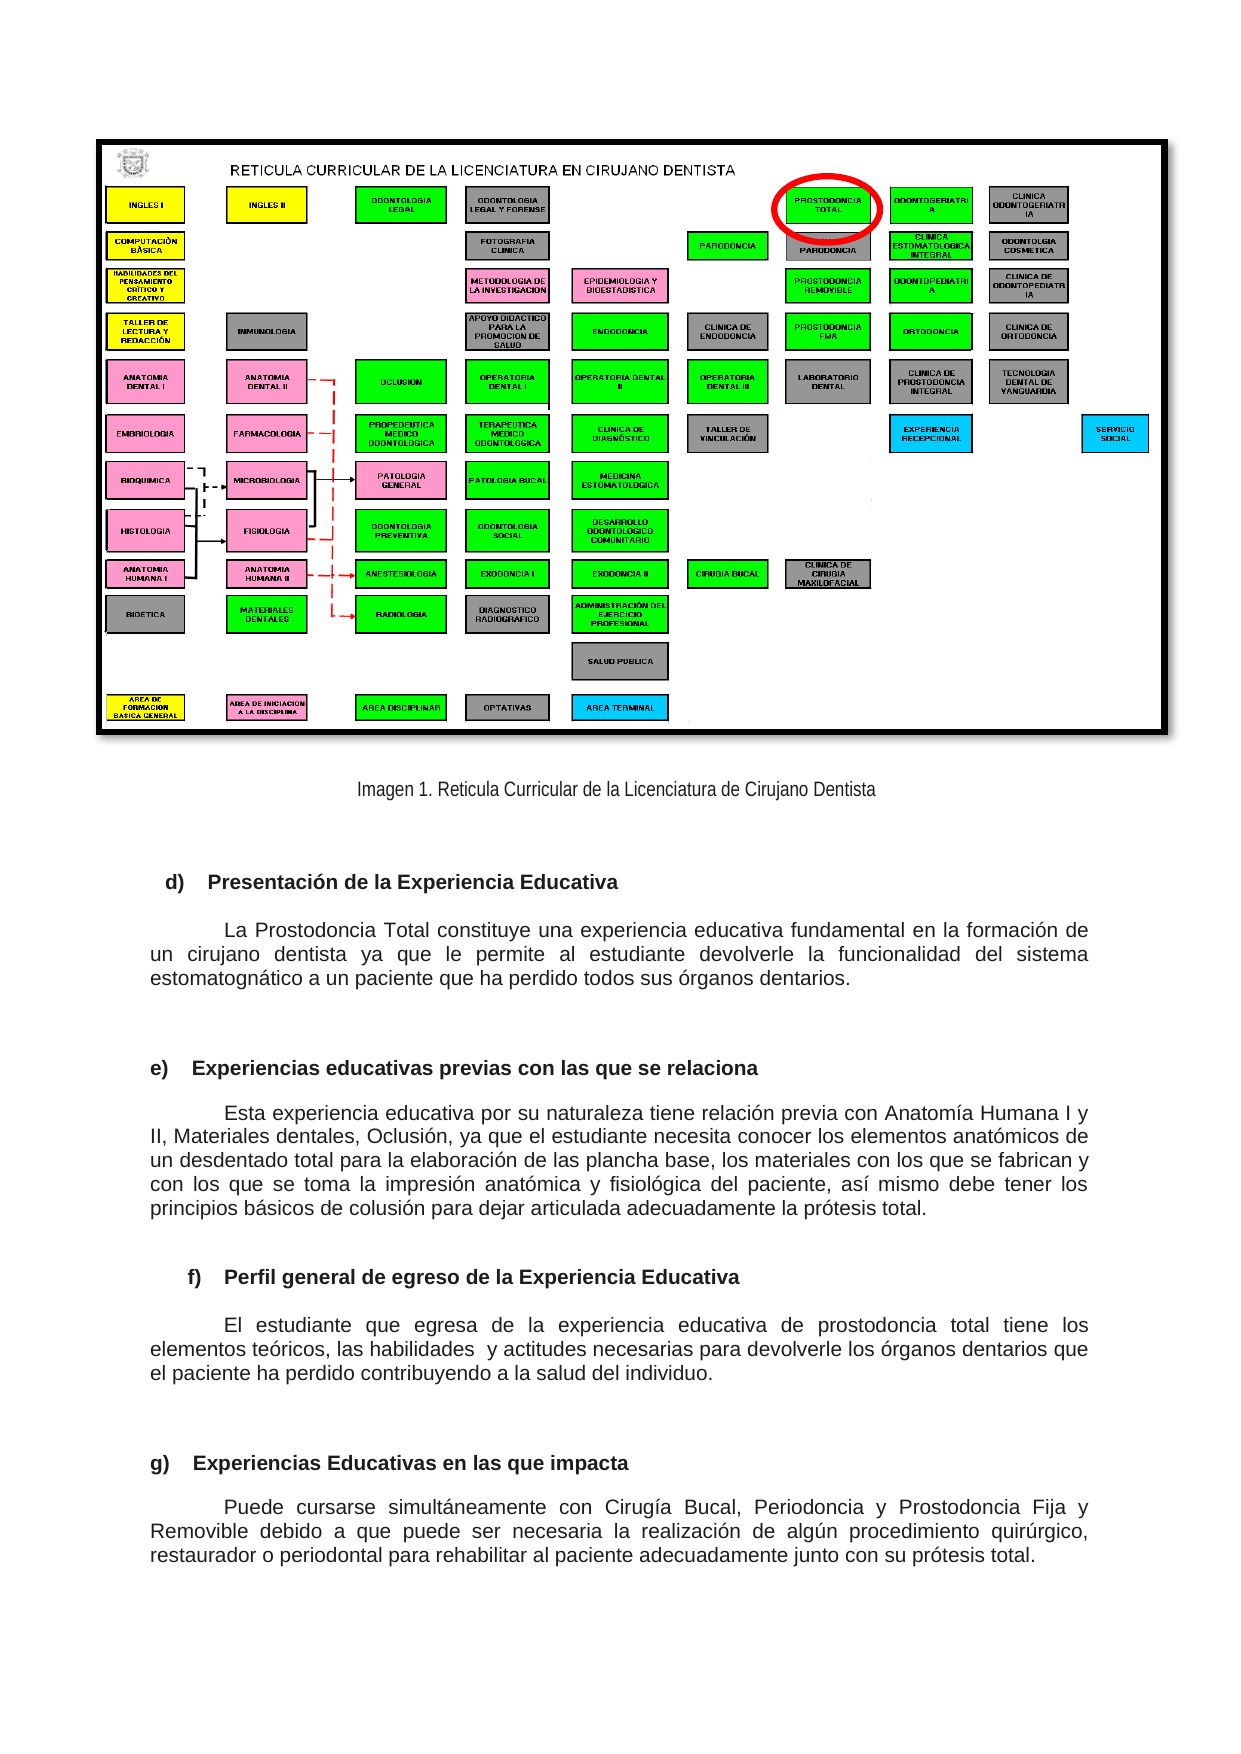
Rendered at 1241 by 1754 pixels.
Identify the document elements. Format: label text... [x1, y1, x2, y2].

text La Prostodoncia Total constituye una experiencia educativa fundamental en la formación de un cirujano dentista ya que le permite al estudiante devolverle la funcionalidad del sistema estomatognático a un paciente que ha perdido todos sus órganos dentarios. [150, 918, 1090, 990]
text g) Experiencias Educativas en las que impacta [150, 1450, 1090, 1474]
picture [102, 145, 1161, 729]
text Esta experiencia educativa por su naturaleza tiene relación previa con Anatomía Humana I y II, Materiales dentales, Oclusión, ya que el estudiante necesita conocer los elementos anatómicos de un desdentado total para la elaboración de las plancha base, los materiales con los que se fabrican y con los que se toma la impresión anatómica y fisiológica del paciente, así mismo debe tener los principios básicos de colusión para dejar articulada adecuadamente la prótesis total. [150, 1100, 1090, 1220]
text e) Experiencias educativas previas con las que se relaciona [150, 1056, 1090, 1079]
list d) Presentación de la Experiencia Educativa [150, 870, 1090, 894]
text El estudiante que egresa de la experiencia educativa de prostodoncia total tiene los elementos teóricos, las habilidades y actitudes necesarias para devolverle los órganos dentarios que el paciente ha perdido contribuyendo a la salud del individuo. [150, 1313, 1090, 1385]
list f) Perfil general de egreso de la Experiencia Educativa [150, 1265, 1090, 1289]
text Imagen 1. Reticula Curricular de la Licenciatura de Cirujano Dentista [150, 777, 1090, 801]
text Puede cursarse simultáneamente con Cirugía Bucal, Periodoncia y Prostodoncia Fija y Removible debido a que puede ser necesaria la realización de algún procedimiento quirúrgico, restaurador o periodontal para rehabilitar al paciente adecuadamente junto con su prótesis total. [150, 1495, 1090, 1567]
